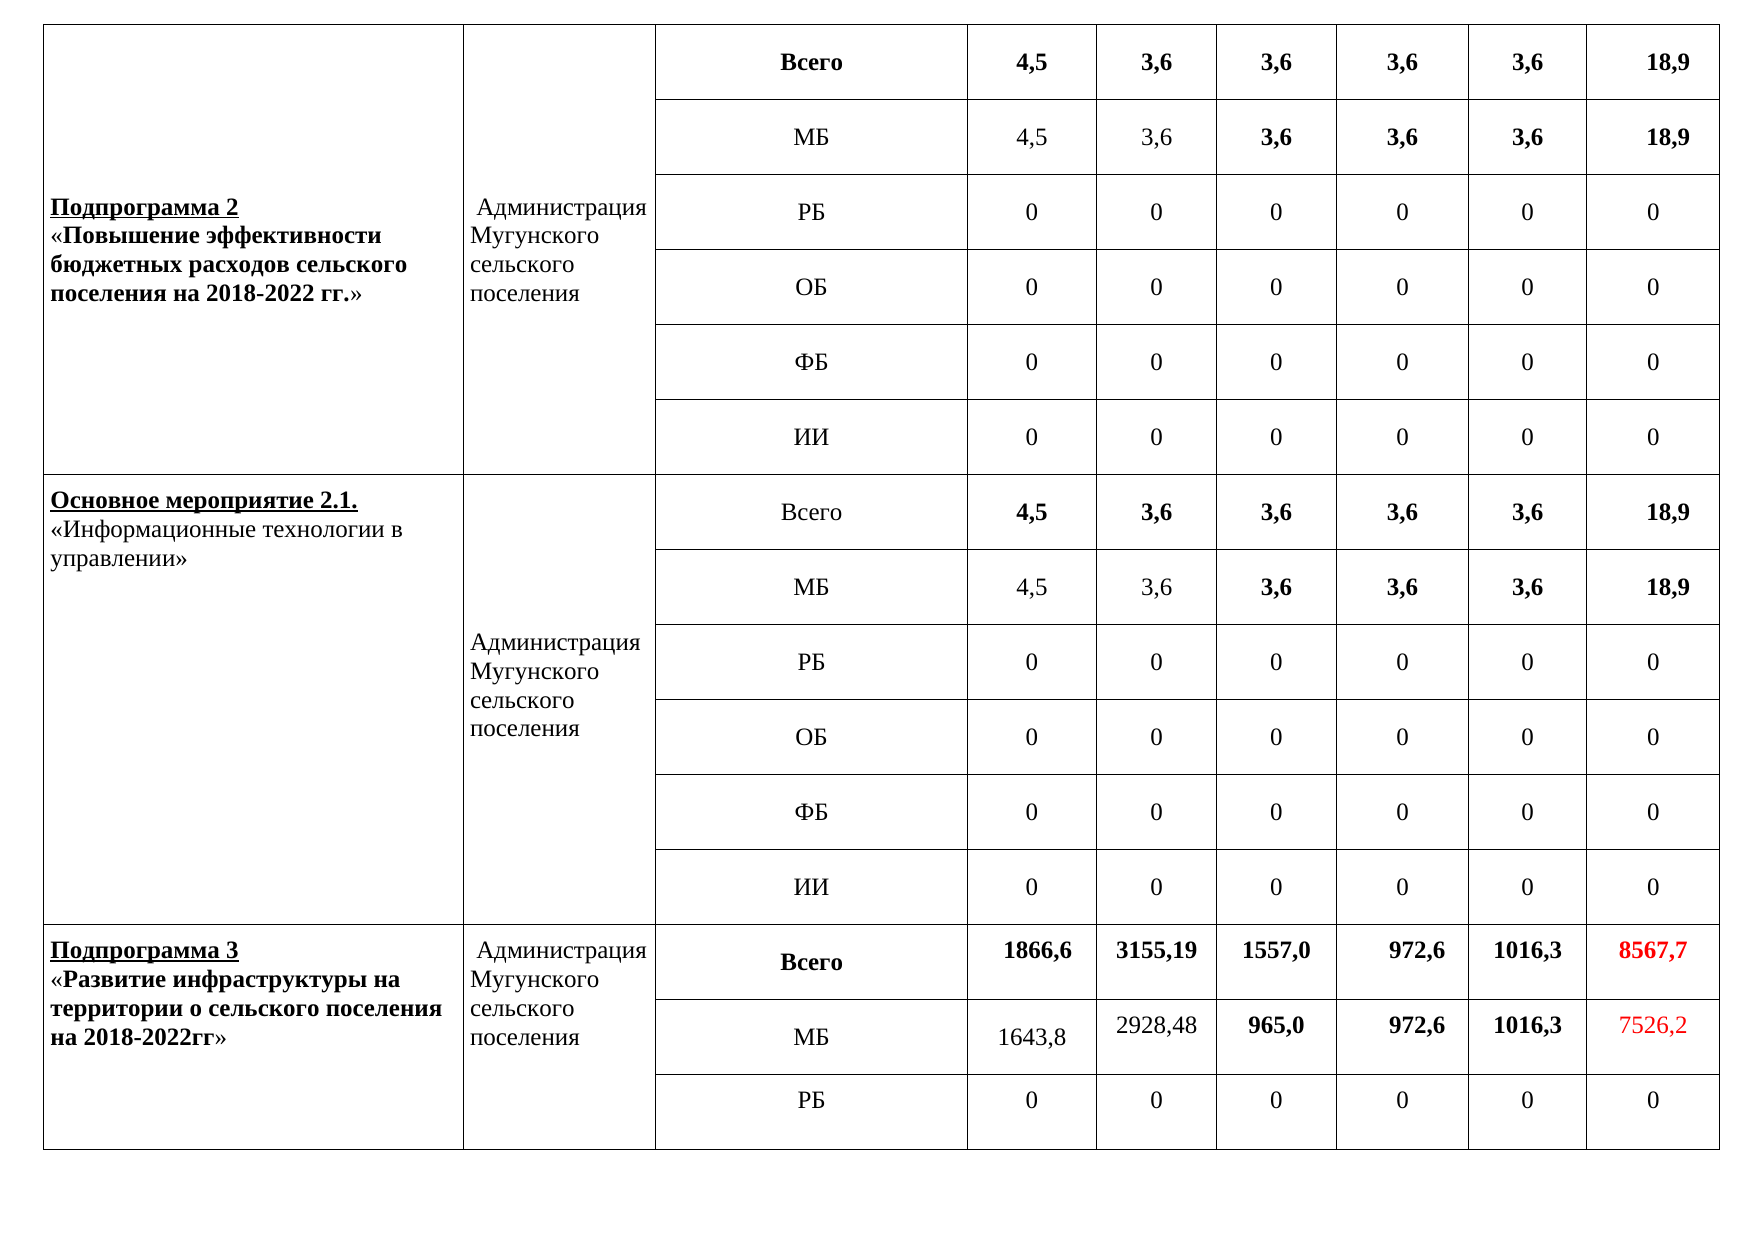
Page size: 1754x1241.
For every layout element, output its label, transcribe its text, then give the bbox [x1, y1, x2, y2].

table_cell 0 [1337, 250, 1468, 324]
table_cell 0 [1469, 250, 1586, 324]
table_cell 3,6 [1097, 25, 1216, 99]
table_cell 0 [1337, 325, 1468, 399]
table_cell РБ [656, 625, 967, 699]
table_cell 0 [1337, 400, 1468, 474]
table_cell 0 [1097, 250, 1216, 324]
table_cell 0 [1097, 700, 1216, 774]
table_cell 0 [1217, 700, 1336, 774]
table_cell 0 [968, 850, 1096, 924]
table_cell МБ [656, 550, 967, 624]
table_cell ОБ [656, 700, 967, 774]
table_cell 3,6 [1217, 100, 1336, 174]
table_cell 1016,3 [1469, 925, 1586, 999]
table_cell 18,9 [1587, 25, 1719, 99]
table_cell ИИ [656, 400, 967, 474]
table_cell 0 [1469, 850, 1586, 924]
table_cell 0 [1469, 175, 1586, 249]
table_cell 3,6 [1217, 550, 1336, 624]
table_cell 0 [1337, 850, 1468, 924]
table_cell 0 [1587, 1075, 1719, 1149]
table_cell Основное мероприятие 2.1. «Информационные технологии в управлении» [44, 475, 463, 924]
table_cell 1643,8 [968, 1000, 1096, 1074]
table_cell 0 [1469, 625, 1586, 699]
table_cell 0 [968, 175, 1096, 249]
table_cell 0 [968, 775, 1096, 849]
table_cell 0 [1587, 700, 1719, 774]
table_cell 0 [1587, 775, 1719, 849]
table_cell 7526,2 [1587, 1000, 1719, 1074]
table_cell 4,5 [968, 100, 1096, 174]
table_cell 18,9 [1587, 550, 1719, 624]
table_cell Всего [656, 925, 967, 999]
table_cell 0 [1587, 325, 1719, 399]
table_cell 0 [1469, 400, 1586, 474]
table_cell 0 [1097, 850, 1216, 924]
table_cell 972,6 [1337, 1000, 1468, 1074]
table_cell Всего [656, 475, 967, 549]
table_cell 4,5 [968, 475, 1096, 549]
table_cell 3,6 [1217, 25, 1336, 99]
table_cell 3,6 [1097, 100, 1216, 174]
table_cell 0 [968, 700, 1096, 774]
table_cell 3,6 [1469, 25, 1586, 99]
table_cell 0 [1587, 625, 1719, 699]
table_cell 3,6 [1469, 100, 1586, 174]
table_cell 0 [1469, 700, 1586, 774]
table_cell 18,9 [1587, 475, 1719, 549]
table_cell 2928,48 [1097, 1000, 1216, 1074]
table_cell ФБ [656, 775, 967, 849]
table_cell 3,6 [1337, 475, 1468, 549]
table_cell 0 [1217, 625, 1336, 699]
table_cell МБ [656, 1000, 967, 1074]
table_cell 0 [1337, 175, 1468, 249]
table_cell 18,9 [1587, 100, 1719, 174]
table_cell 0 [1097, 325, 1216, 399]
table_cell 0 [1587, 400, 1719, 474]
table_cell 0 [1217, 1075, 1336, 1149]
table_cell 0 [968, 250, 1096, 324]
table_cell МБ [656, 100, 967, 174]
table_cell Администрация Мугунского сельского поселения [464, 475, 655, 924]
table_cell 0 [1217, 250, 1336, 324]
table_cell 3,6 [1469, 550, 1586, 624]
table_cell 0 [1217, 325, 1336, 399]
table_cell 0 [1469, 325, 1586, 399]
table_cell 0 [1337, 700, 1468, 774]
table_cell 0 [1587, 175, 1719, 249]
table_cell 4,5 [968, 25, 1096, 99]
table_cell 8567,7 [1587, 925, 1719, 999]
table_cell 0 [1217, 400, 1336, 474]
table_cell 0 [1217, 175, 1336, 249]
table_cell 0 [1469, 1075, 1586, 1149]
table_cell 0 [1217, 850, 1336, 924]
table_cell ФБ [656, 325, 967, 399]
table_cell 3,6 [1337, 100, 1468, 174]
table_cell 972,6 [1337, 925, 1468, 999]
table_cell ИИ [656, 850, 967, 924]
table_cell 0 [1469, 775, 1586, 849]
table_cell 1866,6 [968, 925, 1096, 999]
table_cell 3,6 [1097, 550, 1216, 624]
table_cell 3,6 [1217, 475, 1336, 549]
table_cell 0 [1337, 1075, 1468, 1149]
table_cell РБ [656, 175, 967, 249]
table_cell 0 [1097, 175, 1216, 249]
table_cell 1557,0 [1217, 925, 1336, 999]
table_cell 1016,3 [1469, 1000, 1586, 1074]
table_cell 0 [1097, 775, 1216, 849]
table_cell 0 [1337, 775, 1468, 849]
table_cell 0 [1587, 850, 1719, 924]
table_cell Всего [656, 25, 967, 99]
table_cell 965,0 [1217, 1000, 1336, 1074]
table_cell 0 [1097, 400, 1216, 474]
table_cell 3,6 [1469, 475, 1586, 549]
table_cell 3,6 [1337, 550, 1468, 624]
table_cell 0 [968, 1075, 1096, 1149]
table_cell 3,6 [1097, 475, 1216, 549]
table_cell 0 [1097, 625, 1216, 699]
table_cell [464, 25, 655, 474]
table_cell 0 [1587, 250, 1719, 324]
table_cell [464, 925, 655, 1149]
table_cell 0 [968, 400, 1096, 474]
table_cell Подпрограмма 2 «Повышение эффективности бюджетных расходов сельского поселения на 2018-2022 гг.» [44, 25, 463, 474]
table_cell Подпрограмма 3 «Развитие инфраструктуры на территории о сельского поселения на 2018-2022гг» [44, 925, 463, 1149]
table_cell 0 [1217, 775, 1336, 849]
table_cell 3155,19 [1097, 925, 1216, 999]
table_cell ОБ [656, 250, 967, 324]
table_cell 0 [968, 625, 1096, 699]
table_cell РБ [656, 1075, 967, 1149]
table_cell 0 [1097, 1075, 1216, 1149]
table_cell 0 [1337, 625, 1468, 699]
table_cell 0 [968, 325, 1096, 399]
table_cell 3,6 [1337, 25, 1468, 99]
table_cell 4,5 [968, 550, 1096, 624]
